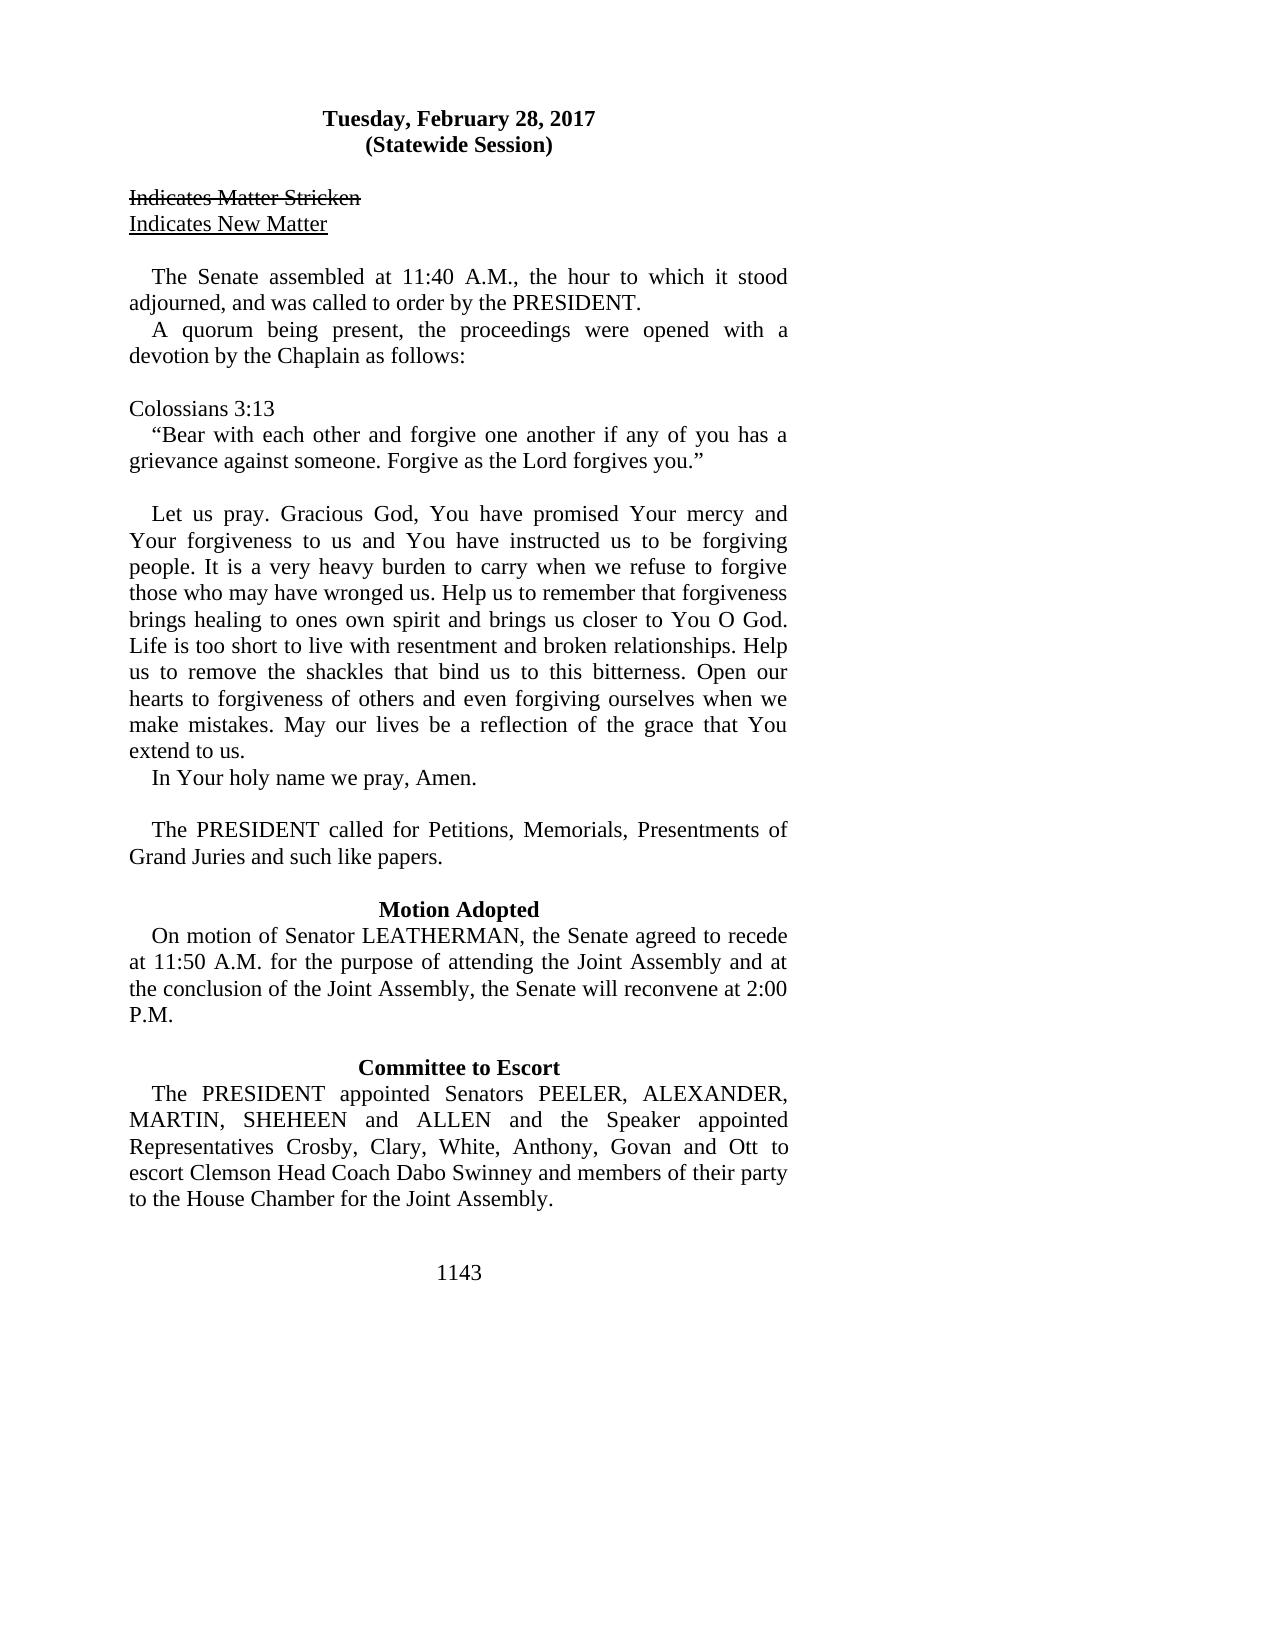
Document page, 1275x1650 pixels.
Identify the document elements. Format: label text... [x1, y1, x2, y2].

text Colossians 3:13 [129, 395, 789, 421]
text The PRESIDENT called for Petitions, Memorials, Presentments of Grand Juries and such like papers. [129, 817, 789, 869]
text “Bear with each other and forgive one another if any of you has a grievance against someone. Forgive as the Lord forgives you.” [129, 421, 789, 474]
text Committee to Escort [129, 1054, 789, 1080]
text On motion of Senator LEATHERMAN, the Senate agreed to recede at 11:50 A.M. for the purpose of attending the Joint Assembly and at the conclusion of the Joint Assembly, the Senate will reconvene at 2:00 P.M. [129, 922, 789, 1027]
text The PRESIDENT appointed Senators PEELER, ALEXANDER, MARTIN, SHEHEEN and ALLEN and the Speaker appointed Representatives Crosby, Clary, White, Anthony, Govan and Ott to escort Clemson Head Coach Dabo Swinney and members of their party to the House Chamber for the Joint Assembly. [129, 1080, 789, 1212]
text Indicates Matter Stricken [129, 184, 789, 210]
text Motion Adopted [129, 896, 789, 922]
text Tuesday, February 28, 2017 [129, 105, 789, 131]
text In Your holy name we pray, Amen. [129, 764, 789, 790]
text Let us pray. Gracious God, You have promised Your mercy and Your forgiveness to us and You have instructed us to be forgiving people. It is a very heavy burden to carry when we refuse to forgive those who may have wronged us. Help us to remember that forgiveness brings healing to ones own spirit and brings us closer to You O God. Life is too short to live with resentment and broken relationships. Help us to remove the shackles that bind us to this bitterness. Open our hearts to forgiveness of others and even forgiving ourselves when we make mistakes. May our lives be a reflection of the grace that You extend to us. [129, 500, 789, 764]
text The Senate assembled at 11:40 A.M., the hour to which it stood adjourned, and was called to order by the PRESIDENT. [129, 263, 789, 316]
text (Statewide Session) [129, 131, 789, 158]
text A quorum being present, the proceedings were opened with a devotion by the Chaplain as follows: [129, 316, 789, 368]
text Indicates New Matter [129, 210, 789, 237]
